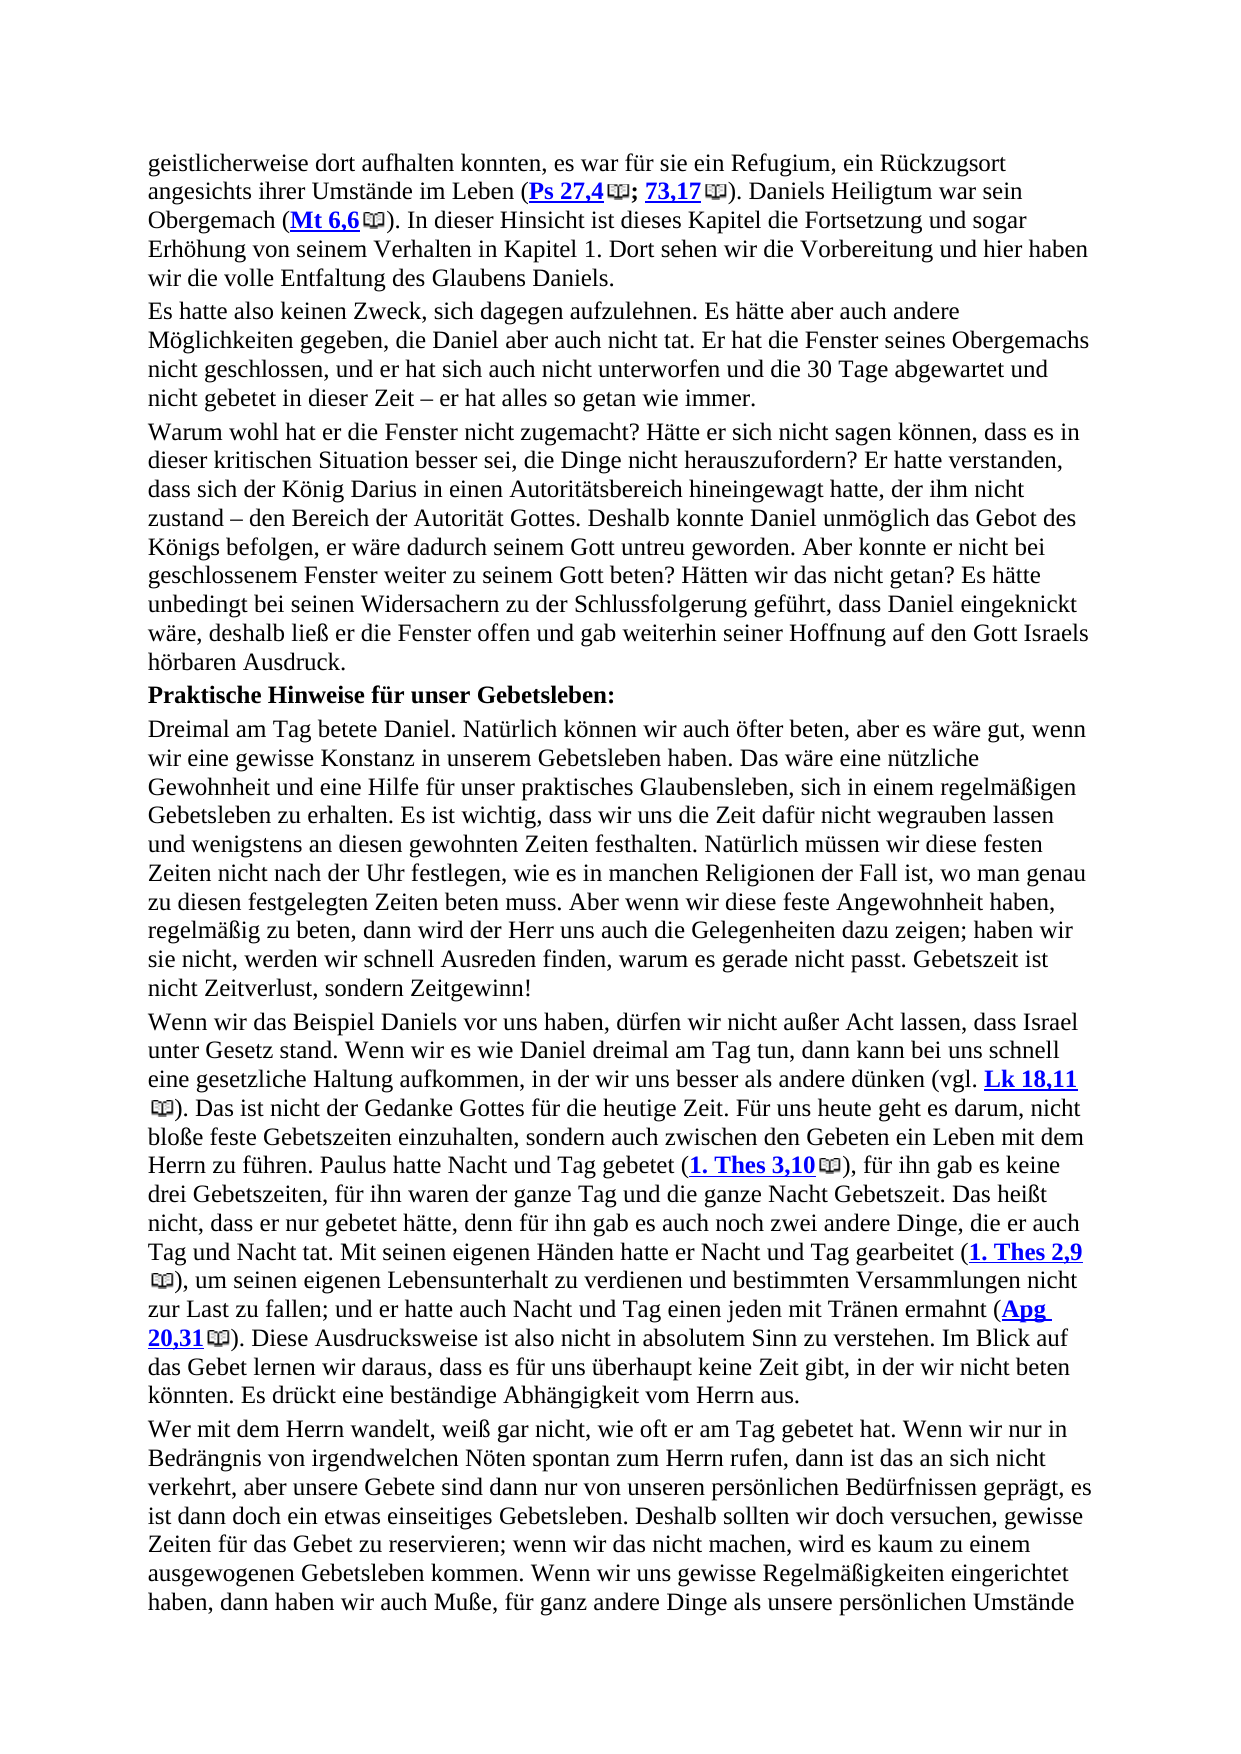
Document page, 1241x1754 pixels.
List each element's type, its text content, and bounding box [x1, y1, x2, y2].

picture [603, 184, 631, 200]
picture [203, 1330, 231, 1347]
picture [815, 1158, 842, 1174]
text Dreimal am Tag betete Daniel. Natürlich können wir auch öfter beten, aber es wäre gut, wenn wir eine gewisse Konstanz in unserem Gebetsleben haben. Das wäre eine nützliche Gewohnheit und eine Hilfe für unser praktisches Glaubensleben, sich in einem regelmäßigen Gebetsleben zu erhalten. Es ist wichtig, dass wir uns die Zeit dafür nicht wegrauben lassen und wenigstens an diesen gewohnten Zeiten festhalten. Natürlich müssen wir diese festen Zeiten nicht nach der Uhr festlegen, wie es in manchen Religionen der Fall ist, wo man genau zu diesen festgelegten Zeiten beten muss. Aber wenn wir diese feste Angewohnheit haben, regelmäßig zu beten, dann wird der Herr uns auch die Gelegenheiten dazu zeigen; haben wir sie nicht, werden wir schnell Ausreden finden, warum es gerade nicht passt. Gebetszeit ist nicht Zeitverlust, sondern Zeitgewinn! [148, 714, 1093, 1002]
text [148, 148, 1093, 291]
text Wenn wir das Beispiel Daniels vor uns haben, dürfen wir nicht außer Acht lassen, dass Israel unter Gesetz stand. Wenn wir es wie Daniel dreimal am Tag tun, dann kann bei uns schnell eine gesetzliche Haltung aufkommen, in der wir uns besser als andere dünken (vgl. Lk 18,11). Das ist nicht der Gedanke Gottes für die heutige Zeit. Für uns heute geht es darum, nicht bloße feste Gebetszeiten einzuhalten, sondern auch zwischen den Gebeten ein Leben mit dem Herrn zu führen. Paulus hatte Nacht und Tag gebetet (1. Thes 3,10), für ihn gab es keine drei Gebetszeiten, für ihn waren der ganze Tag und die ganze Nacht Gebetszeit. Das heißt nicht, dass er nur gebetet hätte, denn für ihn gab es auch noch zwei andere Dinge, die er auch Tag und Nacht tat. Mit seinen eigenen Händen hatte er Nacht und Tag gearbeitet (1. Thes 2,9), um seinen eigenen Lebensunterhalt zu verdienen und bestimmten Versammlungen nicht zur Last zu fallen; und er hatte auch Nacht und Tag einen jeden mit Tränen ermahnt (Apg 20,31). Diese Ausdrucksweise ist also nicht in absolutem Sinn zu verstehen. Im Blick auf das Gebet lernen wir daraus, dass es für uns überhaupt keine Zeit gibt, in der wir nicht beten könnten. Es drückt eine beständige Abhängigkeit vom Herrn aus. [148, 1007, 1093, 1409]
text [148, 1414, 1093, 1616]
text Warum wohl hat er die Fenster nicht zugemacht? Hätte er sich nicht sagen können, dass es in dieser kritischen Situation besser sei, die Dinge nicht herauszufordern? Er hatte verstanden, dass sich der König Darius in einen Autoritätsbereich hineingewagt hatte, der ihm nicht zustand – den Bereich der Autorität Gottes. Deshalb konnte Daniel unmöglich das Gebot des Königs befolgen, er wäre dadurch seinem Gott untreu geworden. Aber konnte er nicht bei geschlossenem Fenster weiter zu seinem Gott beten? Hätten wir das nicht getan? Es hätte unbedingt bei seinen Widersachern zu der Schlussfolgerung geführt, dass Daniel eingeknickt wäre, deshalb ließ er die Fenster offen und gab weiterhin seiner Hoffnung auf den Gott Israels hörbaren Ausdruck. [148, 417, 1093, 675]
picture [359, 212, 386, 229]
picture [701, 184, 728, 200]
picture [147, 1100, 175, 1117]
text Es hatte also keinen Zweck, sich dagegen aufzulehnen. Es hätte aber auch andere Möglichkeiten gegeben, die Daniel aber auch nicht tat. Er hat die Fenster seines Obergemachs nicht geschlossen, und er hat sich auch nicht unterworfen und die 30 Tage abgewartet und nicht gebetet in dieser Zeit – er hat alles so getan wie immer. [148, 296, 1093, 411]
picture [147, 1273, 175, 1289]
text Praktische Hinweise für unser Gebetsleben: [148, 680, 1093, 709]
